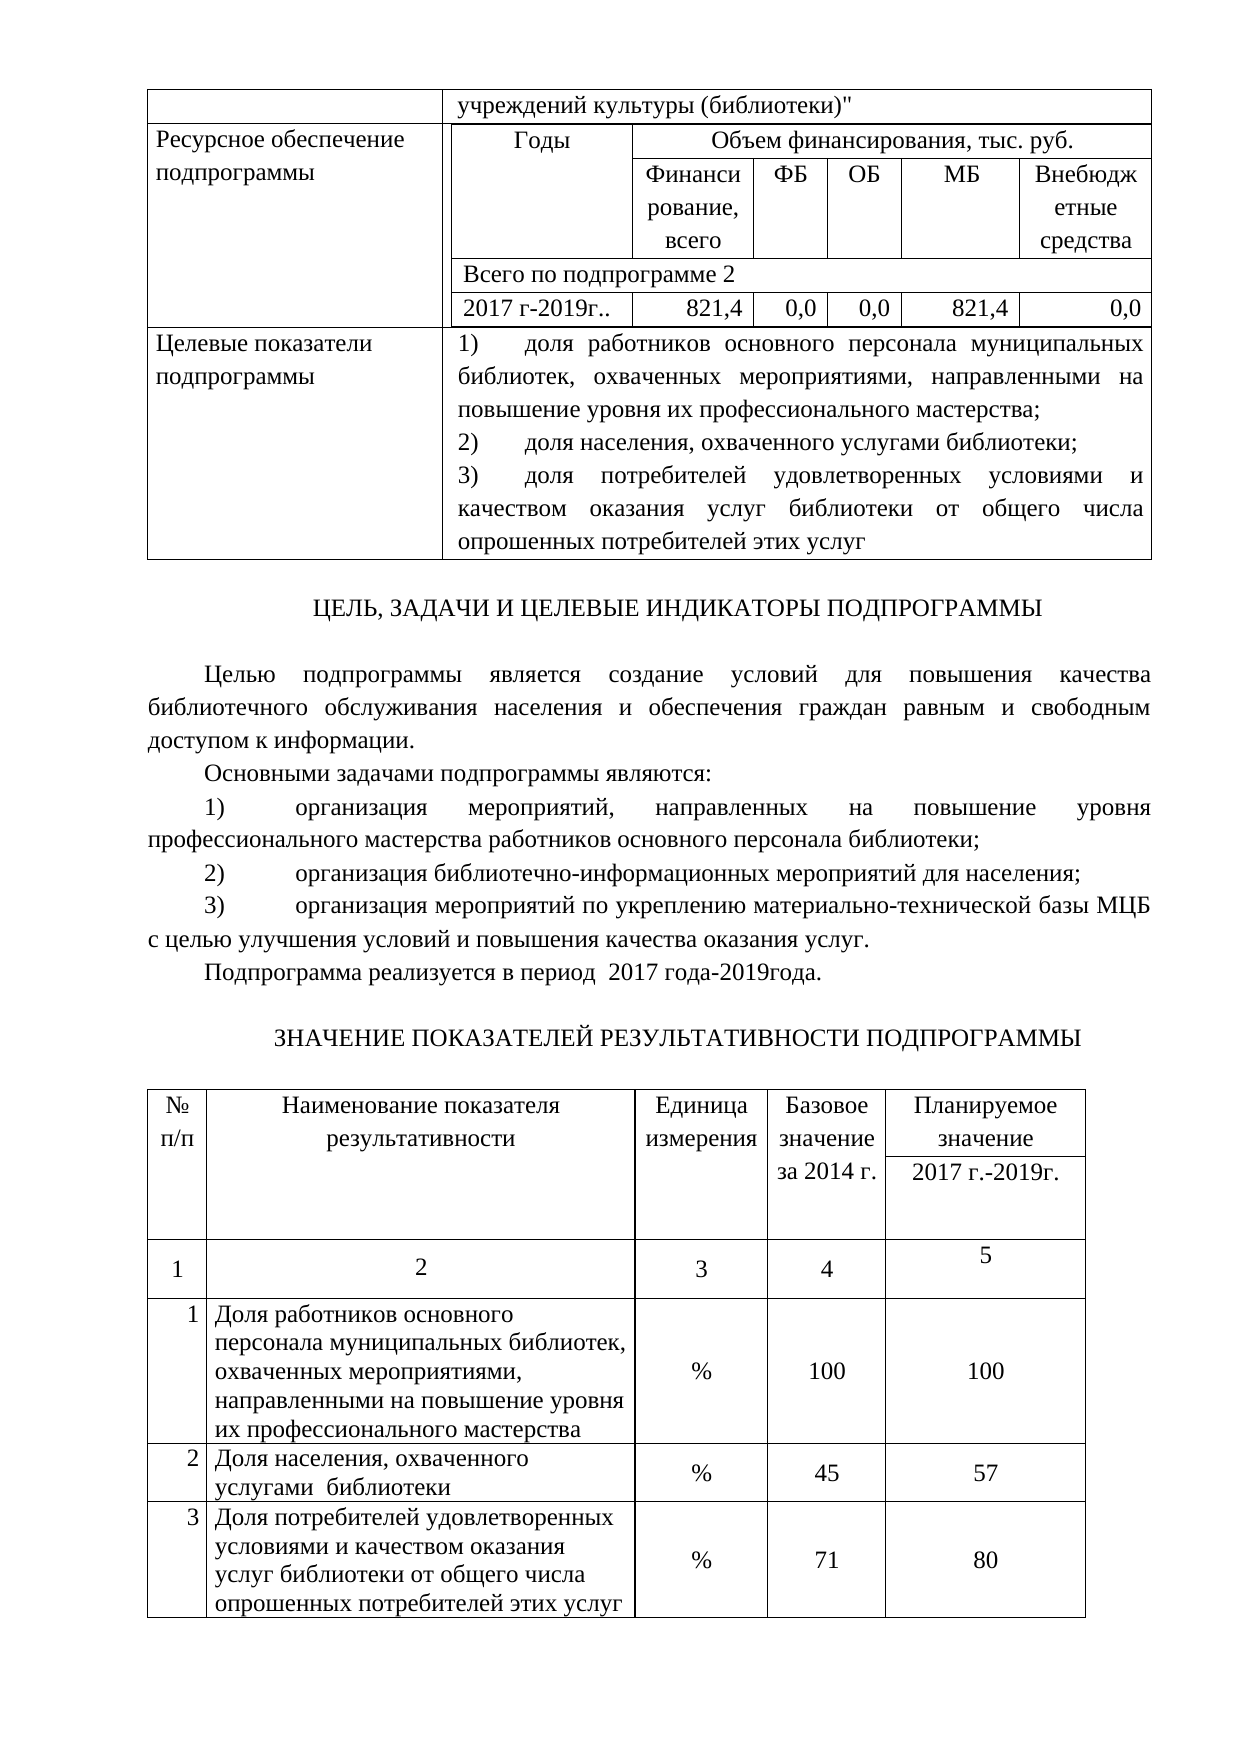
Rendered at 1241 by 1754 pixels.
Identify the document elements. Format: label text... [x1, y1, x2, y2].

table_cell % [636, 1502, 767, 1617]
list организация мероприятий, направленных на повышение уровня профессионального мастерства работников основного персонала библиотеки; [148, 792, 1152, 853]
table_header Единица измерения [636, 1090, 767, 1239]
table_cell 5 [886, 1240, 1085, 1298]
table_cell 2017 г.-2019г. [886, 1157, 1085, 1239]
table_cell [633, 159, 753, 258]
table_cell [828, 159, 901, 258]
table_cell [754, 293, 827, 326]
table_cell [828, 293, 901, 326]
table_cell % [636, 1299, 767, 1442]
text Целью подпрограммы является создание условий для повышения качества библиотечного обслуживания населения и обеспечения граждан равным и свободным доступом к информации. [148, 659, 1152, 754]
table_cell [443, 124, 451, 327]
table_cell [754, 159, 827, 258]
text ЗНАЧЕНИЕ ПОКАЗАТЕЛЕЙ РЕЗУЛЬТАТИВНОСТИ ПОДПРОГРАММЫ [148, 1023, 1152, 1051]
table_header Наименование показателя результативности [207, 1090, 634, 1239]
table_cell [902, 159, 1019, 258]
text Основными задачами подпрограммы являются: [148, 758, 1152, 787]
table_cell Целевые показатели подпрограммы [148, 328, 442, 559]
table_cell [1020, 159, 1151, 258]
table_cell % [636, 1444, 767, 1501]
table_cell доля работников основного персонала муниципальных библиотек, охваченных мероприятиями, направленными на повышение уровня их профессионального мастерства; доля населения, охваченного услугами библиотеки; доля потребителей удовлетворенных условиями и качеством оказания услуг библиотеки от общего числа опрошенных потребителей этих услуг [443, 328, 1151, 559]
table_cell 45 [768, 1444, 885, 1501]
table_cell 71 [768, 1502, 885, 1617]
table_cell 4 [768, 1240, 885, 1298]
table_cell 1 [148, 1240, 206, 1298]
text ЦЕЛЬ, ЗАДАЧИ И ЦЕЛЕВЫЕ ИНДИКАТОРЫ ПОДПРОГРАММЫ [148, 593, 1152, 622]
table_cell Доля работников основного персонала муниципальных библиотек, охваченных мероприятиями, направленными на повышение уровня их профессионального мастерства [207, 1299, 634, 1442]
table_cell [1020, 293, 1151, 326]
list организация библиотечно-информационных мероприятий для населения; [148, 858, 1152, 886]
table_cell [902, 293, 1019, 326]
table_header Планируемое значение [886, 1090, 1085, 1156]
text Подпрограмма реализуется в период 2017 года-2019года. [148, 957, 1152, 985]
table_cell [443, 90, 1151, 123]
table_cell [148, 90, 442, 123]
table_cell [452, 293, 632, 326]
table_cell 3 [148, 1502, 206, 1617]
table_cell 80 [886, 1502, 1085, 1617]
table_cell 2 [207, 1240, 634, 1298]
table_cell [452, 125, 632, 258]
table_cell [452, 259, 1151, 292]
table_header № п/п [148, 1090, 206, 1239]
table_cell 1 [148, 1299, 206, 1442]
list организация мероприятий по укреплению материально-технической базы МЦБ с целью улучшения условий и повышения качества оказания услуг. [148, 891, 1152, 952]
table_cell 57 [886, 1444, 1085, 1501]
table_cell [633, 125, 1151, 158]
table_cell [633, 293, 753, 326]
table_cell 2 [148, 1444, 206, 1501]
table_cell 100 [886, 1299, 1085, 1442]
table_cell Ресурсное обеспечение подпрограммы [148, 124, 442, 327]
table_cell Доля населения, охваченного услугами библиотеки [207, 1444, 634, 1501]
table_cell 100 [768, 1299, 885, 1442]
table_cell 3 [636, 1240, 767, 1298]
table_cell Доля потребителей удовлетворенных условиями и качеством оказания услуг библиотеки от общего числа опрошенных потребителей этих услуг [207, 1502, 634, 1617]
table_header Базовое значение за 2014 г. [768, 1090, 885, 1239]
